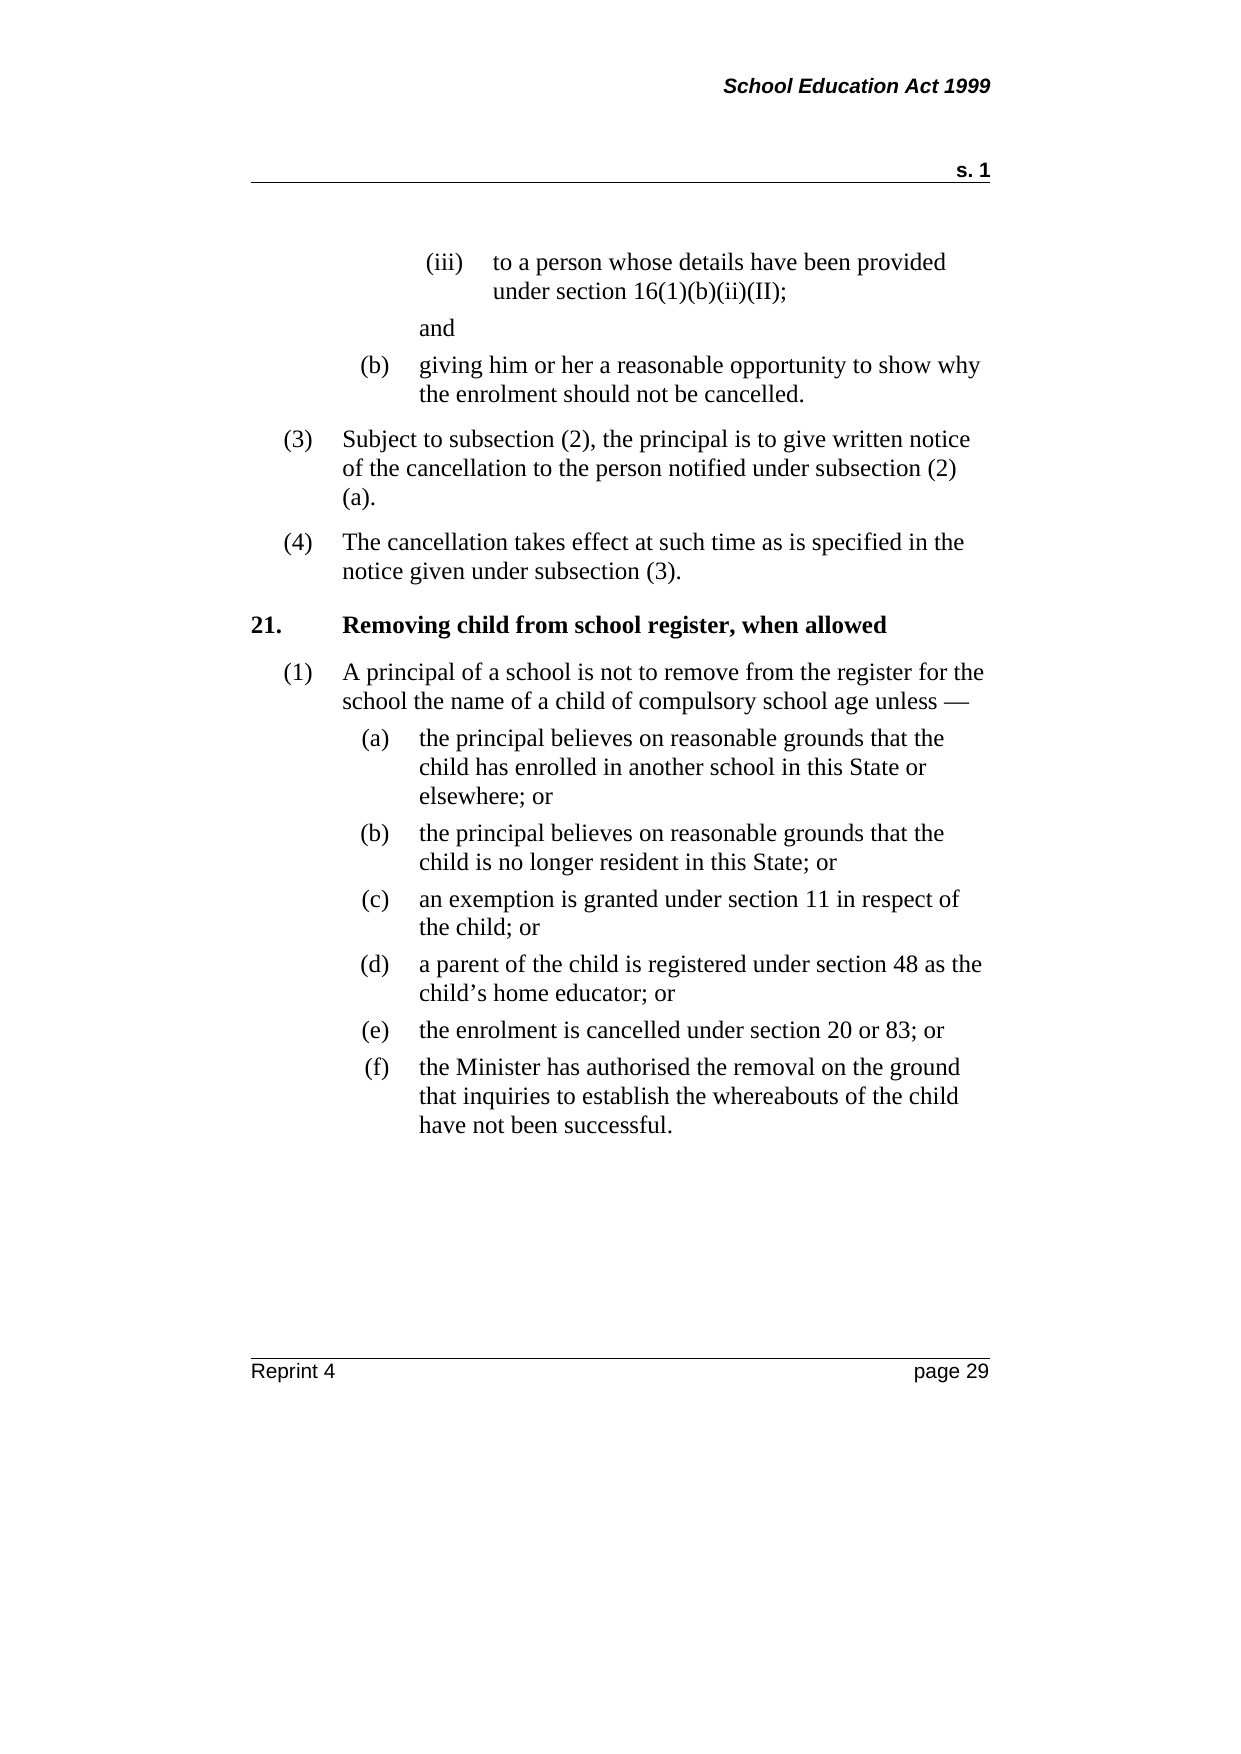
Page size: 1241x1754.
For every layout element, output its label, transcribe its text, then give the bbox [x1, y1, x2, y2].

text (e) the enrolment is cancelled under section 20 or 83; or [251, 1015, 990, 1044]
text (iii) to a person whose details have been provided under section 16(1)(b)(ii)(II); [251, 247, 990, 305]
text (d) a parent of the child is registered under section 48 as the child’s home educator; or [251, 949, 990, 1007]
text (c) an exemption is granted under section 11 in respect of the child; or [251, 884, 990, 941]
text (3) Subject to subsection (2), the principal is to give written notice of the cancellation to the person notified under subsection (2)(a). [251, 424, 990, 511]
text (f) the Minister has authorised the removal on the ground that inquiries to establish the whereabouts of the child have not been successful. [251, 1052, 990, 1139]
text (1) A principal of a school is not to remove from the register for the school the name of a child of compulsory school age unless — [251, 657, 990, 715]
text (b) giving him or her a reasonable opportunity to show why the enrolment should not be cancelled. [251, 350, 990, 408]
text (a) the principal believes on reasonable grounds that the child has enrolled in another school in this State or elsewhere; or [251, 723, 990, 809]
text (4) The cancellation takes effect at such time as is specified in the notice given under subsection (3). [251, 527, 990, 585]
text (b) the principal believes on reasonable grounds that the child is no longer resident in this State; or [251, 818, 990, 875]
subtitle 21. Removing child from school register, when allowed [251, 610, 990, 639]
text and [251, 313, 990, 342]
